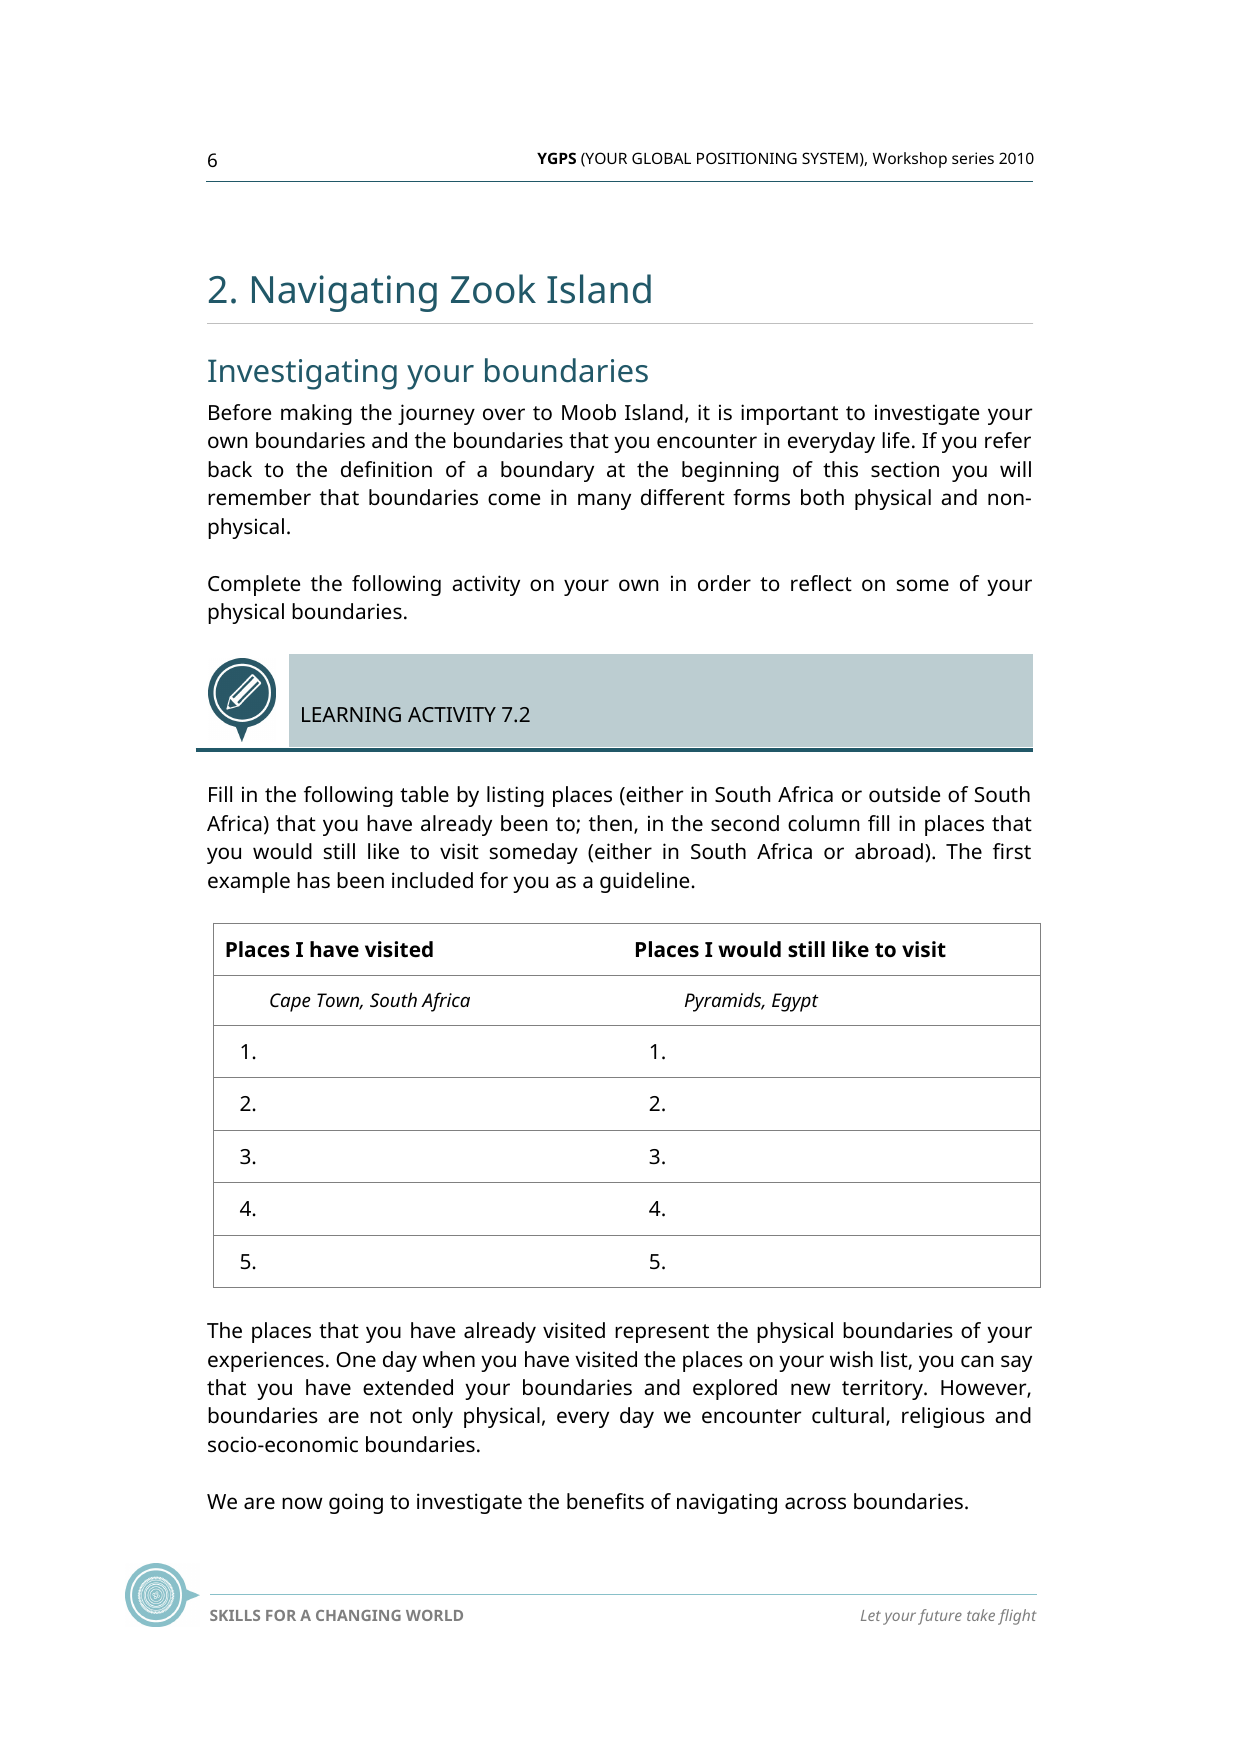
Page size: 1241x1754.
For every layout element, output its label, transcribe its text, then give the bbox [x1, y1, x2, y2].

table_header [196, 654, 288, 747]
table_cell 2. [623, 1078, 1040, 1130]
picture [125, 1563, 200, 1627]
table_cell 4. [623, 1183, 1040, 1235]
text The places that you have already visited represent the physical boundaries of your experiences. One day when you have visited the places on your wish list, you can say that you have extended your boundaries and explored new territory. However, boundaries are not only physical, every day we encounter cultural, religious and socio-economic boundaries. [207, 1316, 1033, 1458]
text Before making the journey over to Moob Island, it is important to investigate your own boundaries and the boundaries that you encounter in everyday life. If you refer back to the definition of a boundary at the beginning of this section you will remember that boundaries come in many different forms both physical and non-physical. [207, 398, 1033, 540]
table_cell [214, 1236, 623, 1287]
table_header Places I have visited [214, 924, 623, 975]
table_cell [214, 1026, 623, 1077]
table_cell Cape Town, South Africa [214, 976, 623, 1025]
subtitle Investigating your boundaries [207, 349, 1033, 392]
text Complete the following activity on your own in order to reflect on some of your physical boundaries. [207, 569, 1033, 626]
table_cell [214, 1131, 623, 1182]
table_cell [214, 1183, 623, 1235]
text We are now going to investigate the benefits of navigating across boundaries. [207, 1487, 1033, 1515]
table_cell Pyramids, Egypt [623, 976, 1040, 1025]
table_cell 3. [623, 1131, 1040, 1182]
picture [208, 658, 276, 742]
text Fill in the following table by listing places (either in South Africa or outside of South Africa) that you have already been to; then, in the second column fill in places that you would still like to visit someday (either in South Africa or abroad). The first example has been included for you as a guideline. [207, 781, 1033, 894]
table_header Learning Activity 7.2 [289, 654, 1033, 747]
table_cell [214, 1078, 623, 1130]
subtitle 2. Navigating Zook Island [207, 263, 1033, 323]
table_cell 5. [623, 1236, 1040, 1287]
table_cell [623, 1026, 1040, 1077]
table_header Places I would still like to visit [623, 924, 1040, 975]
